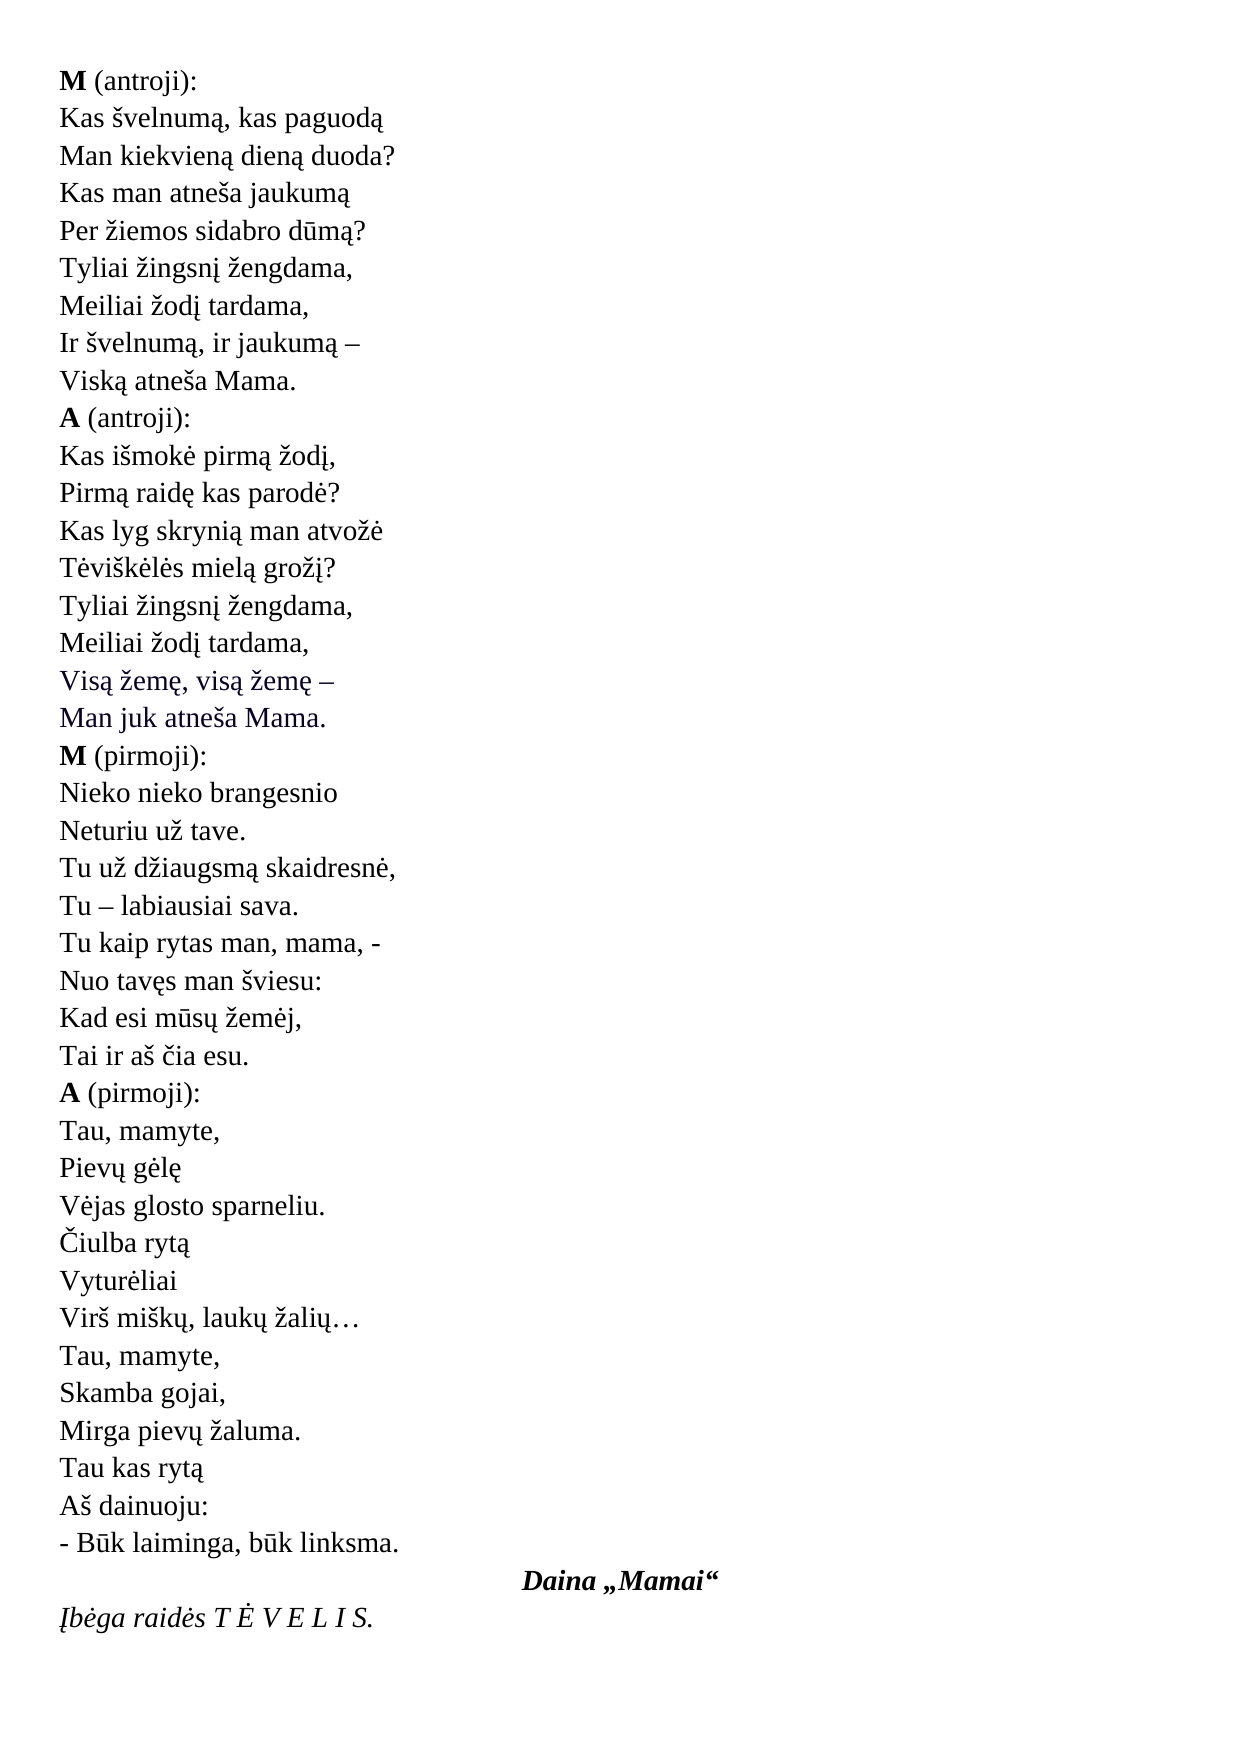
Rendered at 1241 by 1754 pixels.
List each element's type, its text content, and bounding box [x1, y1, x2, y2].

text A (pirmoji): Tau, mamyte, Pievų gėlę Vėjas glosto sparneliu. Čiulba rytą Vyturėliai Virš miškų, laukų žalių… [59, 1072, 1181, 1334]
text Viską atneša Mama. [59, 359, 1181, 397]
text Man kiekvieną dieną duoda? [59, 134, 1181, 172]
text Visą žemę, visą žemę – [59, 659, 1181, 697]
text Tau, mamyte, Skamba gojai, Mirga pievų žaluma. Tau kas rytą Aš dainuoju: - Būk laiminga, būk linksma. [59, 1334, 1181, 1559]
text Kas švelnumą, kas paguodą [59, 97, 1181, 134]
text Įbėga raidės T Ė V E L I S. [59, 1597, 1181, 1634]
text Pirmą raidę kas parodė? [59, 472, 1181, 509]
text Kas man atneša jaukumą [59, 172, 1181, 209]
text Nieko nieko brangesnio Neturiu už tave. Tu už džiaugsmą skaidresnė, Tu – labiausiai sava. Tu kaip rytas man, mama, - Nuo tavęs man šviesu: Kad esi mūsų žemėj, Tai ir aš čia esu. [59, 772, 1181, 1072]
text Kas išmokė pirmą žodį, [59, 434, 1181, 472]
text Meiliai žodį tardama, [59, 622, 1181, 659]
text Tyliai žingsnį žengdama, [59, 247, 1181, 284]
text Meiliai žodį tardama, [59, 284, 1181, 322]
text Tėviškėlės mielą grožį? [59, 547, 1181, 584]
text Per žiemos sidabro dūmą? [59, 209, 1181, 247]
text M (antroji): [59, 59, 1181, 97]
text A (antroji): [59, 397, 1181, 434]
text Tyliai žingsnį žengdama, [59, 584, 1181, 622]
text Kas lyg skrynią man atvožė [59, 509, 1181, 547]
text Ir švelnumą, ir jaukumą – [59, 322, 1181, 359]
text Man juk atneša Mama. M (pirmoji): [59, 697, 1181, 772]
text Daina „Mamai“ [59, 1559, 1181, 1597]
